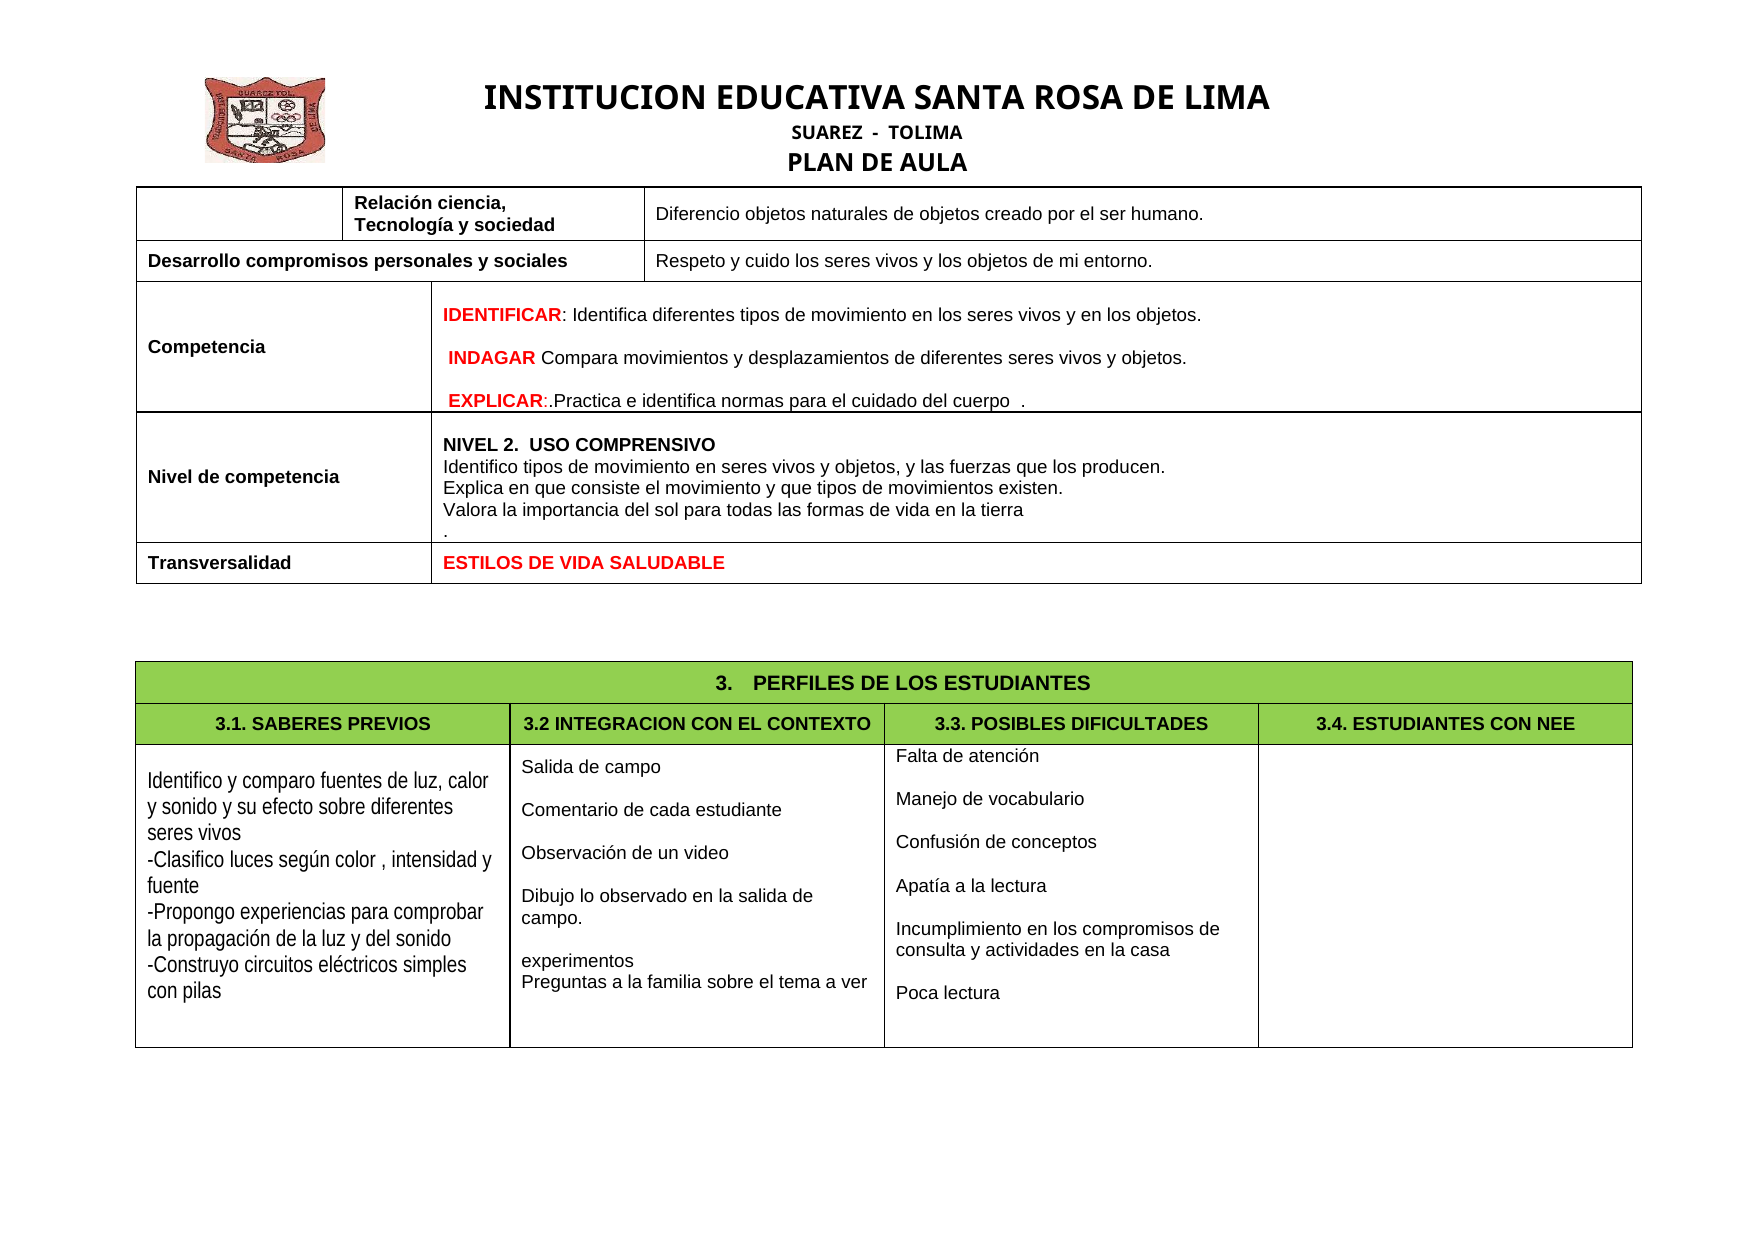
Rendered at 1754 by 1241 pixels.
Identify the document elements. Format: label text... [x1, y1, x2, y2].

table_header PERFILES DE LOS ESTUDIANTES [136, 662, 1632, 703]
table_cell 3.2 INTEGRACION CON EL CONTEXTO [511, 704, 884, 744]
table_cell IDENTIFICAR: Identifica diferentes tipos de movimiento en los seres vivos y en los objetos. INDAGAR Compara movimientos y desplazamientos de diferentes seres vivos y objetos. EXPLICAR:.Practica e identifica normas para el cuidado del cuerpo . [432, 282, 1641, 411]
table_cell 3.3. POSIBLES DIFICULTADES [885, 704, 1258, 744]
table_cell Nivel de competencia [137, 413, 431, 542]
picture [203, 77, 325, 162]
table_cell ESTILOS DE VIDA SALUDABLE [432, 543, 1641, 583]
table_cell Identifico y comparo fuentes de luz, calor y sonido y su efecto sobre diferentes seres vivos -Clasifico luces según color , intensidad y fuente -Propongo experiencias para comprobar la propagación de la luz y del sonido -Construyo circuitos eléctricos simples con pilas [136, 745, 509, 1047]
table_cell 3.4. ESTUDIANTES CON NEE [1259, 704, 1632, 744]
table_cell NIVEL 2. USO COMPRENSIVO Identifico tipos de movimiento en seres vivos y objetos, y las fuerzas que los producen. Explica en que consiste el movimiento y que tipos de movimientos existen. Valora la importancia del sol para todas las formas de vida en la tierra . [432, 413, 1641, 542]
table_cell Respeto y cuido los seres vivos y los objetos de mi entorno. [645, 241, 1641, 281]
table_cell Diferencio objetos naturales de objetos creado por el ser humano. [645, 188, 1641, 239]
table_cell Salida de campo Comentario de cada estudiante Observación de un video Dibujo lo observado en la salida de campo. experimentos Preguntas a la familia sobre el tema a ver [511, 745, 884, 1047]
table_cell 3.1. SABERES PREVIOS [136, 704, 509, 744]
table_cell Relación ciencia, Tecnología y sociedad [343, 188, 644, 239]
table_cell Falta de atención Manejo de vocabulario Confusión de conceptos Apatía a la lectura Incumplimiento en los compromisos de consulta y actividades en la casa Poca lectura [885, 745, 1258, 1047]
table_cell Desarrollo compromisos personales y sociales [137, 241, 644, 281]
table_cell Transversalidad [137, 543, 431, 583]
table_cell [1259, 745, 1632, 1047]
table_cell Competencia [137, 282, 431, 411]
